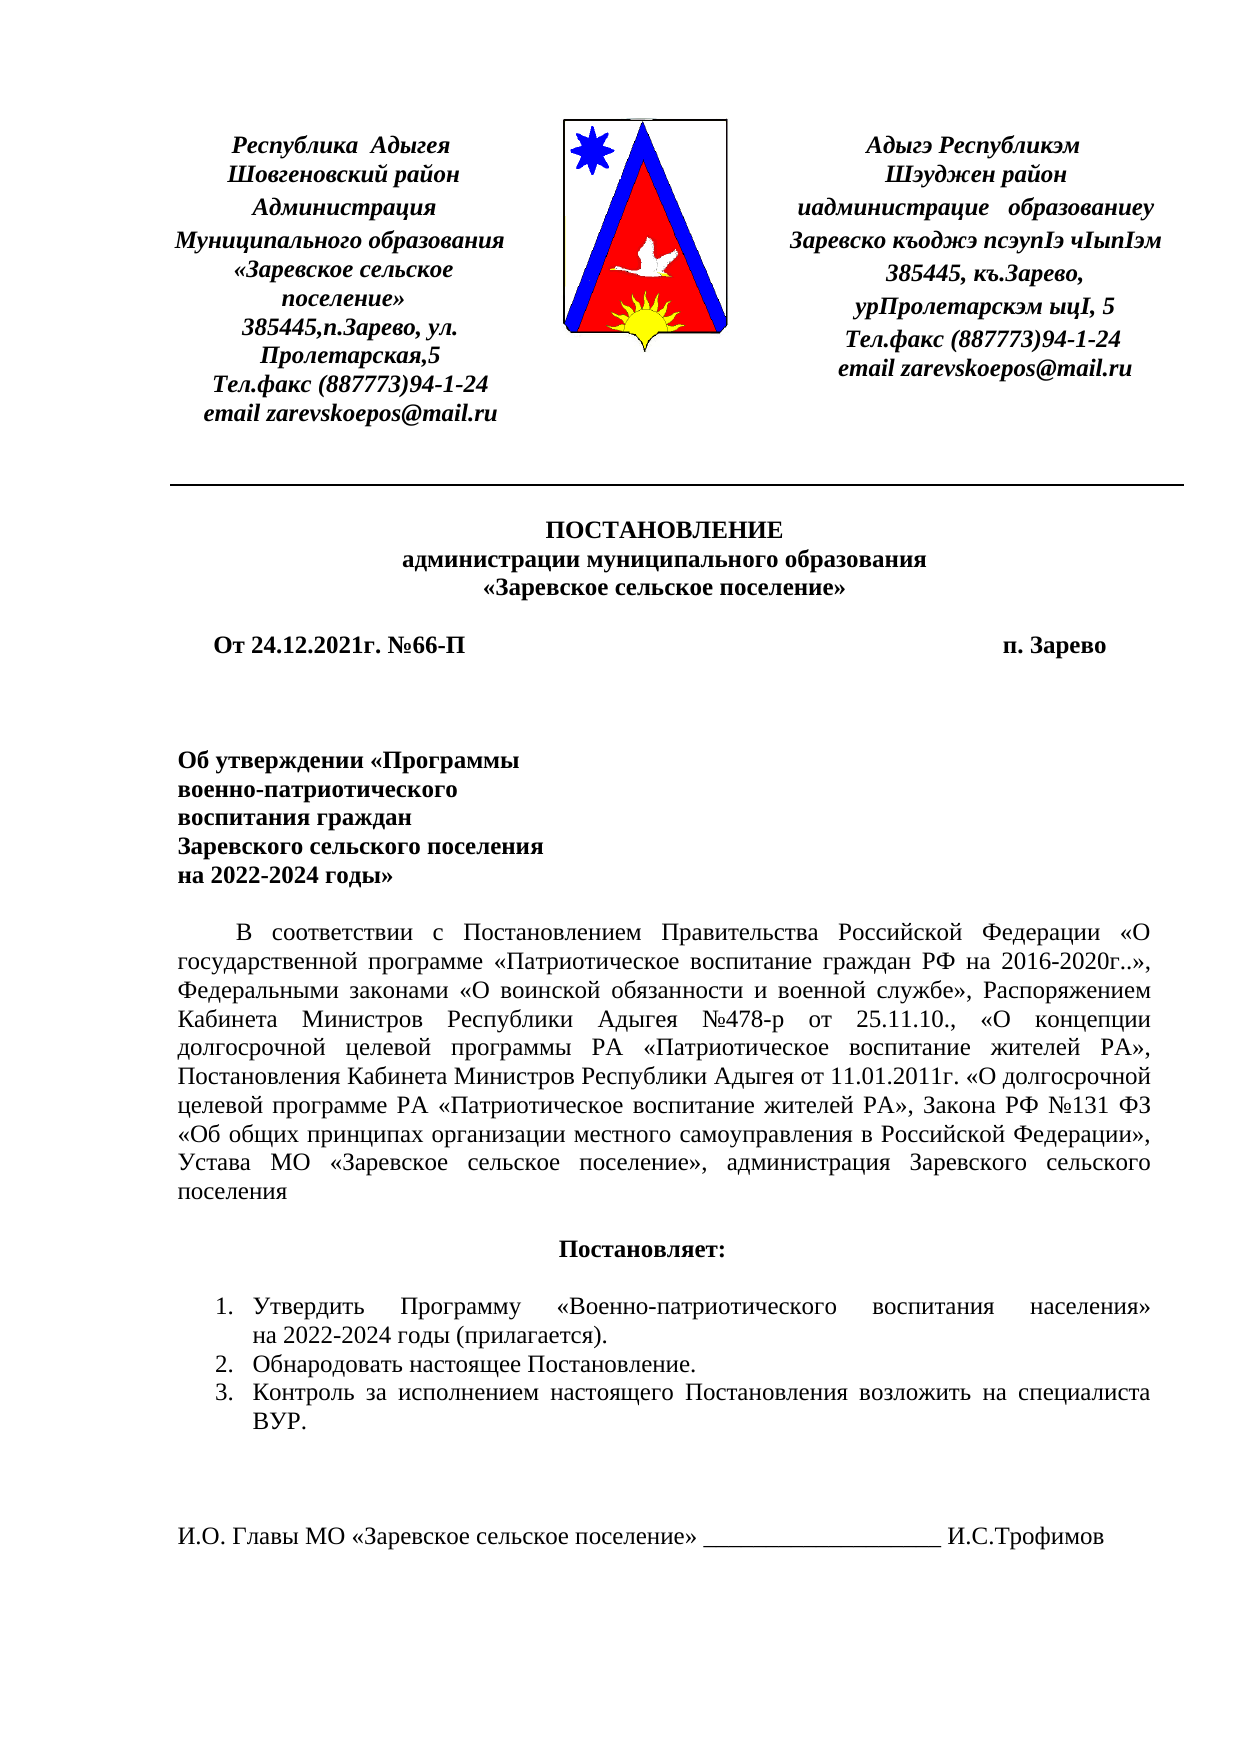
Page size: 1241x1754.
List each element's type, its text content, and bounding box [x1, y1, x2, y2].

text ПОСТАНОВЛЕНИЕ [177, 515, 1152, 544]
text Заревского сельского поселения [177, 831, 1152, 860]
picture [551, 118, 733, 354]
text администрации муниципального образования [177, 544, 1152, 572]
text В соответствии с Постановлением Правительства Российской Федерации «О государственной программе «Патриотическое воспитание граждан РФ на 2016-2020г..», Федеральными законами «О воинской обязанности и военной службе», Распоряжением Кабинета Министров Республики Адыгея №478-р от 25.11.10., «О концепции долгосрочной целевой программы РА «Патриотическое воспитание жителей РА», Постановления Кабинета Министров Республики Адыгея от 11.01.2011г. «О долгосрочной целевой программе РА «Патриотическое воспитание жителей РА», Закона РФ №131 ФЗ «Об общих принципах организации местного самоуправления в Российской Федерации», Устава МО «Заревское сельское поселение», администрация Заревского сельского поселения [177, 917, 1152, 1205]
list Обнародовать настоящее Постановление. [215, 1349, 1152, 1377]
table_header Адыгэ Республикэм Шэуджен район иадминистрацие образованиеу Заревско къоджэ псэупIэ чIыпIэм 385445, къ.Зарево, урПролетарскэм ыцI, 5 Тел.факс (887773)94-1-24 еmail zarevskoepos@mail.ru [768, 118, 1184, 484]
text «Заревское сельское поселение» [177, 572, 1152, 601]
table_header [517, 118, 768, 484]
text И.О. Главы МО «Заревское сельское поселение» ___________________ И.С.Трофимов [177, 1521, 1152, 1550]
table_header Республика Адыгея Шовгеновский район Администрация Муниципального образования «Заревское сельское поселение» 385445,п.Зарево, ул. Пролетарская,5 Тел.факс (887773)94-1-24 еmail zarevskoepos@mail.ru [170, 118, 517, 484]
text на 2022-2024 годы» [177, 860, 1152, 889]
text воспитания граждан [177, 802, 1152, 831]
list Контроль за исполнением настоящего Постановления возложить на специалиста ВУР. [215, 1377, 1152, 1435]
list Утвердить Программу «Военно-патриотического воспитания населения» на 2022-2024 годы (прилагается). [215, 1291, 1152, 1349]
text военно-патриотического [177, 774, 1152, 802]
text Постановляет: [177, 1234, 1152, 1262]
text От 24.12.2021г. №66-П п. Зарево [177, 630, 1152, 659]
text Об утверждении «Программы [177, 745, 1152, 774]
